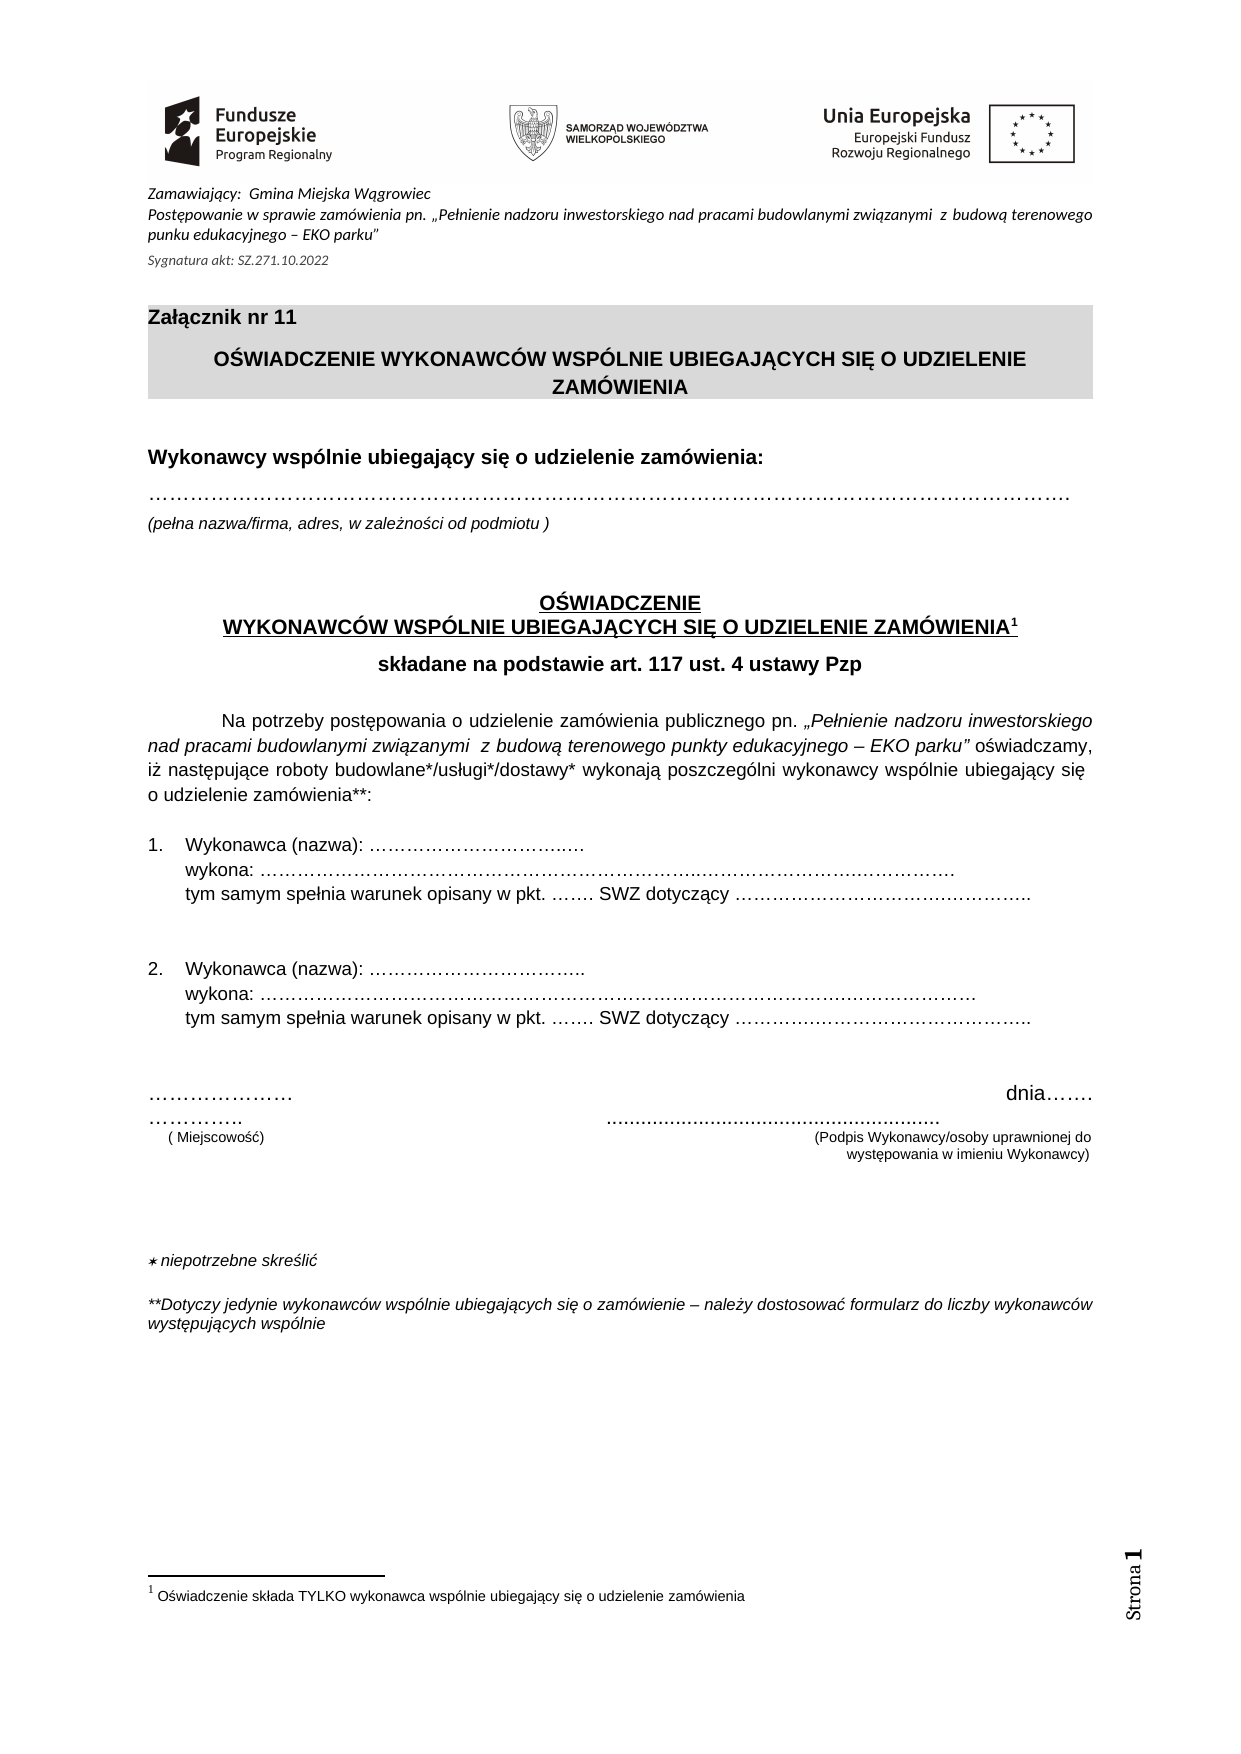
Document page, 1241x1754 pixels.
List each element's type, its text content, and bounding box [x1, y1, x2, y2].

list tym samym spełnia warunek opisany w pkt. ……. SWZ dotyczący ………….…………………………….. [185, 1007, 1093, 1029]
subtitle OŚWIADCZENIE WYKONAWCÓW WSPÓLNIE UBIEGAJĄCYCH SIĘ O UDZIELENIE ZAMÓWIENIA [148, 346, 1093, 399]
text składane na podstawie art. 117 ust. 4 ustawy Pzp [148, 652, 1093, 676]
text ……………………………………………………………………………………………………………………. (pełna nazwa/firma, adres, w zależności od podmiotu ) [148, 481, 1093, 533]
list wykona: ……………………………………………………………..…………………….……………. [185, 858, 1093, 880]
list Wykonawca (nazwa): …………………………..… [148, 834, 1093, 855]
text WYKONAWCÓW WSPÓLNIE UBIEGAJĄCYCH SIĘ O UDZIELENIE ZAMÓWIENIA [148, 615, 1093, 639]
list wykona: ………………………………………………………………………………….………………… [185, 982, 1093, 1004]
text ( Miejscowość) (Podpis Wykonawcy/osoby uprawnionej do występowania w imieniu Wykonawcy) [148, 1129, 1093, 1162]
text ………………… dnia…….………….. .......................................................... [148, 1081, 1093, 1129]
picture [147, 80, 1093, 184]
subtitle Załącznik nr 11 [148, 305, 1093, 329]
text OŚWIADCZENIE [148, 591, 1093, 615]
text Wykonawcy wspólnie ubiegający się o udzielenie zamówienia: [148, 444, 1093, 468]
text niepotrzebne skreślić [148, 1251, 1093, 1270]
text Na potrzeby postępowania o udzielenie zamówienia publicznego pn. „Pełnienie nadzoru inwestorskiego nad pracami budowlanymi związanymi z budową terenowego punkty edukacyjnego – EKO parku” oświadczamy, iż następujące roboty budowlane*/usługi*/dostawy* wykonają poszczególni wykonawcy wspólnie ubiegający się o udzielenie zamówienia**: [148, 710, 1093, 806]
text **Dotyczy jedynie wykonawców wspólnie ubiegających się o zamówienie – należy dostosować formularz do liczby wykonawców występujących wspólnie [148, 1295, 1093, 1333]
list Wykonawca (nazwa): …………………………….. [148, 958, 1093, 979]
list tym samym spełnia warunek opisany w pkt. ……. SWZ dotyczący …………………………….………….. [185, 883, 1093, 905]
